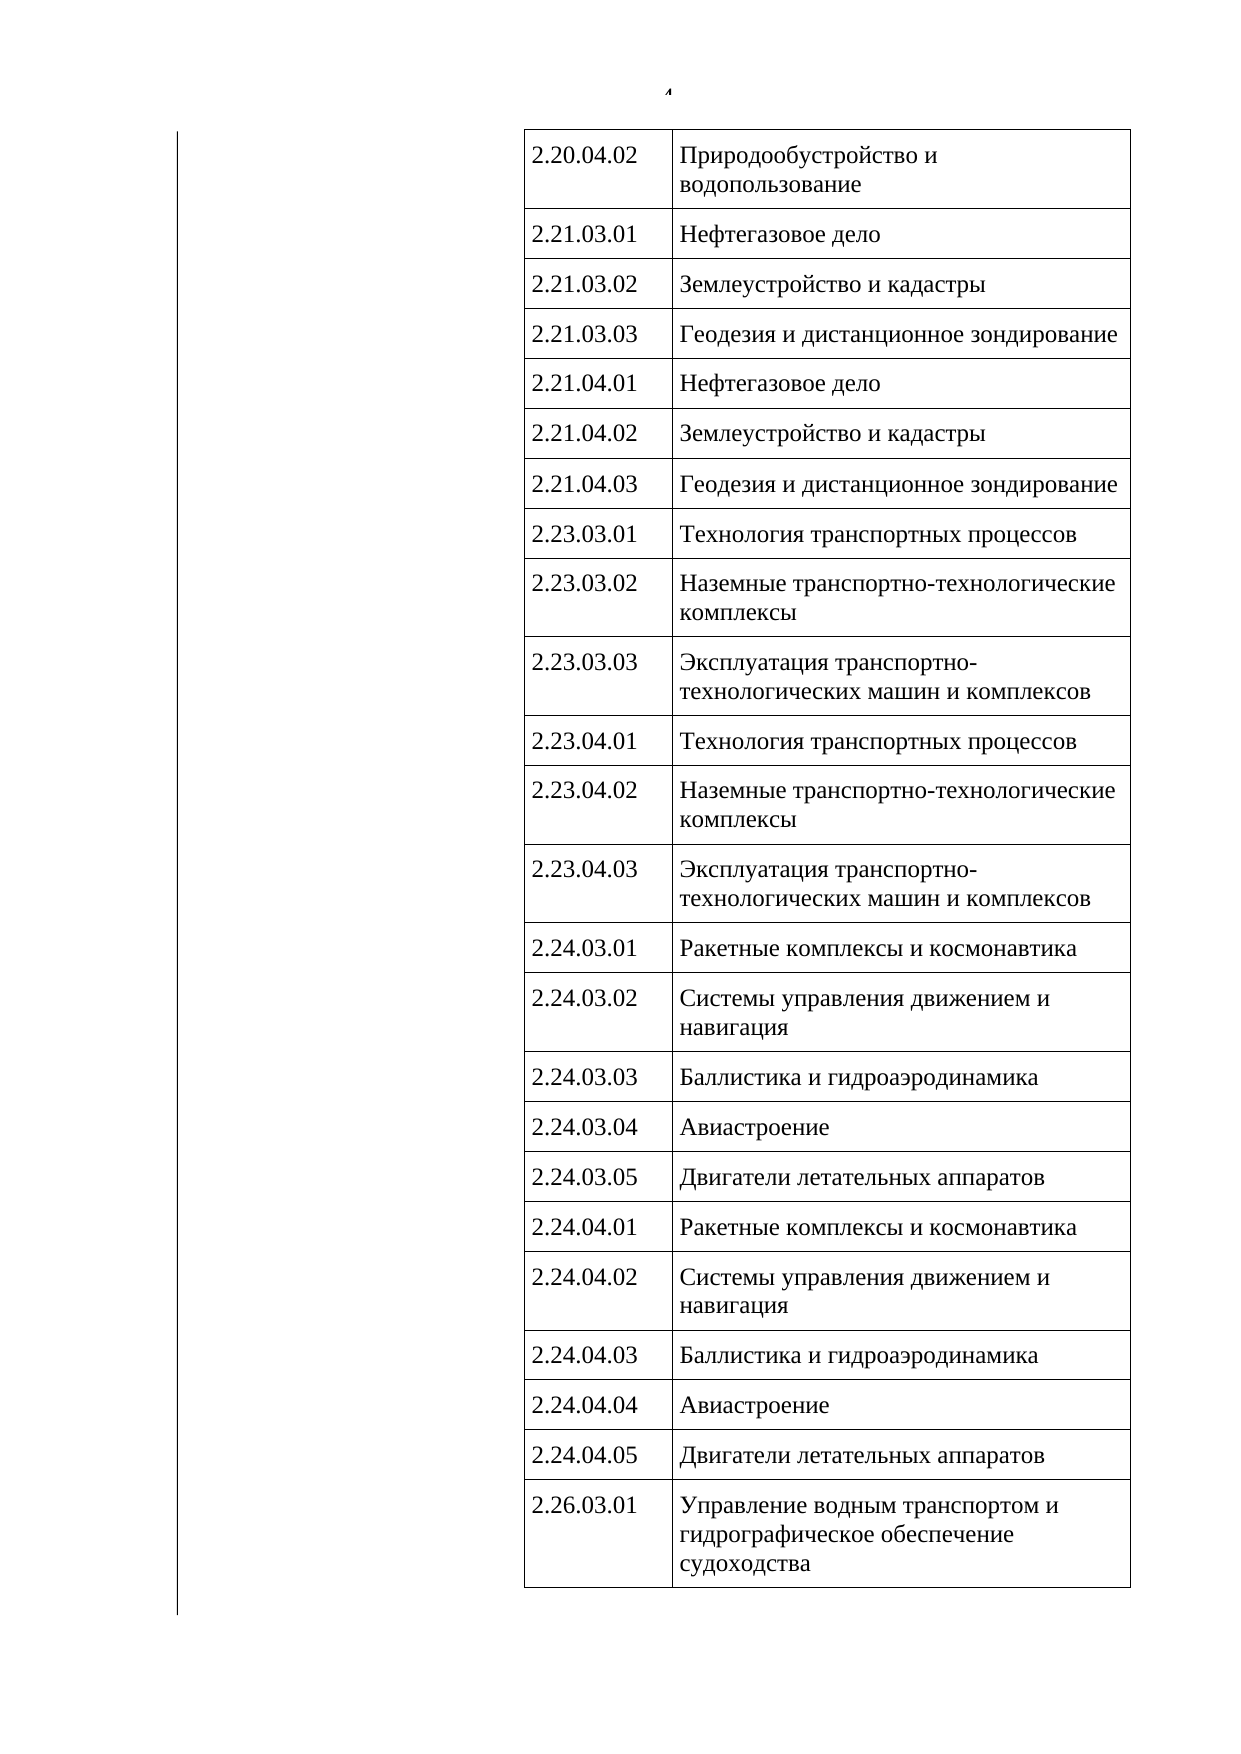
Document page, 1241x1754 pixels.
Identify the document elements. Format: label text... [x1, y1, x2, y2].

table_cell 2.21.03.02 [525, 259, 672, 308]
table_cell Авиастроение [673, 1102, 1130, 1151]
table_cell Нефтегазовое дело [673, 209, 1130, 258]
table_cell Системы управления движением и навигация [673, 1252, 1130, 1329]
table_cell 2.24.04.04 [525, 1380, 672, 1429]
table_cell Баллистика и гидроаэродинамика [673, 1331, 1130, 1379]
table_header 2.20.04.02 [525, 130, 672, 208]
table_cell 2.23.03.01 [525, 509, 672, 558]
table_cell 2.24.04.03 [525, 1331, 672, 1379]
table_cell Эксплуатация транспортно- технологических машин и комплексов [673, 637, 1130, 715]
table_cell Эксплуатация транспортно- технологических машин и комплексов [673, 845, 1130, 922]
table_cell Системы управления движением и навигация [673, 973, 1130, 1051]
table_cell 2.24.03.01 [525, 923, 672, 972]
table_cell 2.24.03.02 [525, 973, 672, 1051]
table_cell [673, 1480, 1130, 1587]
table_cell Геодезия и дистанционное зондирование [673, 459, 1130, 508]
table_cell 2.23.04.03 [525, 845, 672, 922]
table_cell Двигатели летательных аппаратов [673, 1430, 1130, 1479]
table_cell 2.23.03.03 [525, 637, 672, 715]
table_cell Землеустройство и кадастры [673, 259, 1130, 308]
table_cell 2.24.03.03 [525, 1052, 672, 1101]
table_cell 2.21.03.01 [525, 209, 672, 258]
table_cell Наземные транспортно-технологические комплексы [673, 766, 1130, 844]
table_cell 2.26.03.01 [525, 1480, 672, 1587]
table_cell 2.21.04.01 [525, 359, 672, 408]
table_cell 2.21.03.03 [525, 309, 672, 358]
table_cell 2.23.04.02 [525, 766, 672, 844]
table_cell Технология транспортных процессов [673, 716, 1130, 765]
table_cell 2.24.03.04 [525, 1102, 672, 1151]
table_cell Баллистика и гидроаэродинамика [673, 1052, 1130, 1101]
table_cell 2.24.04.05 [525, 1430, 672, 1479]
table_header Природообустройство и водопользование [673, 130, 1130, 208]
table_cell Двигатели летательных аппаратов [673, 1152, 1130, 1201]
table_cell Землеустройство и кадастры [673, 409, 1130, 458]
table_cell Нефтегазовое дело [673, 359, 1130, 408]
table_cell Ракетные комплексы и космонавтика [673, 923, 1130, 972]
table_cell 2.24.03.05 [525, 1152, 672, 1201]
table_cell 2.24.04.02 [525, 1252, 672, 1329]
table_cell 2.23.04.01 [525, 716, 672, 765]
table_cell Ракетные комплексы и космонавтика [673, 1202, 1130, 1251]
table_cell Геодезия и дистанционное зондирование [673, 309, 1130, 358]
table_cell 2.21.04.02 [525, 409, 672, 458]
table_cell 2.24.04.01 [525, 1202, 672, 1251]
table_cell 2.23.03.02 [525, 559, 672, 636]
table_cell Наземные транспортно-технологические комплексы [673, 559, 1130, 636]
table_cell Технология транспортных процессов [673, 509, 1130, 558]
table_cell 2.21.04.03 [525, 459, 672, 508]
table_cell Авиастроение [673, 1380, 1130, 1429]
